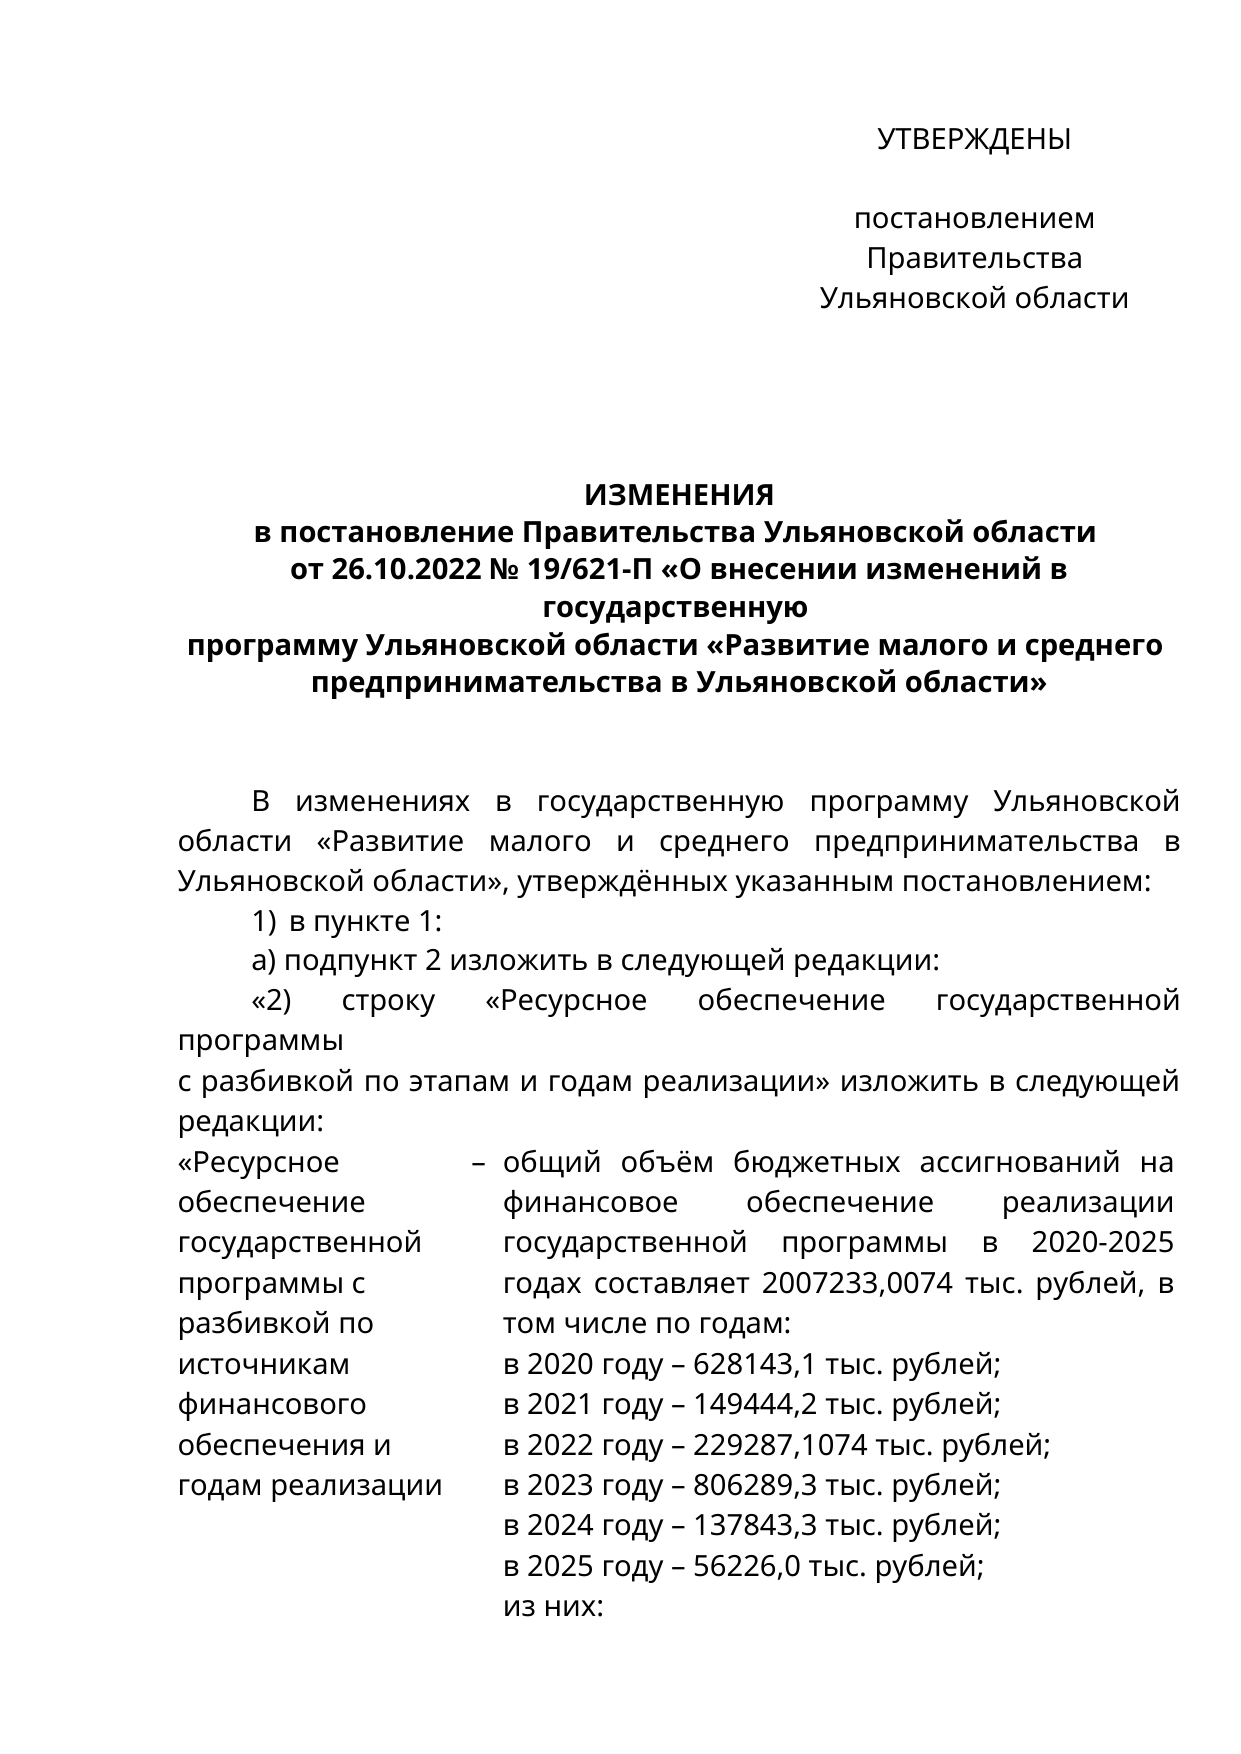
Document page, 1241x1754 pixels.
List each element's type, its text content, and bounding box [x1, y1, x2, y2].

table_header – [461, 1141, 496, 1626]
text УТВЕРЖДЕНЫ [768, 118, 1181, 158]
subtitle постановлением Правительства [768, 197, 1181, 277]
text в постановление Правительства Ульяновской области от 26.10.2022 № 19/621-П «О внесении изменений в государственную программу Ульяновской области «Развитие малого и среднего предпринимательства в Ульяновской области» [177, 513, 1181, 701]
text В изменениях в государственную программу Ульяновской области «Развитие малого и среднего предпринимательства в Ульяновской области», утверждённых указанным постановлением: [177, 781, 1181, 900]
subtitle ИЗМЕНЕНИЯ [177, 475, 1181, 513]
text «2) строку «Ресурсное обеспечение государственной программы с разбивкой по этапам и годам реализации» изложить в следующей редакции: [177, 979, 1181, 1140]
list в пункте 1: [251, 900, 1181, 939]
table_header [496, 1141, 1181, 1626]
text а) подпункт 2 изложить в следующей редакции: [177, 939, 1181, 979]
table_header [171, 1141, 461, 1626]
text Ульяновской области [768, 277, 1181, 317]
